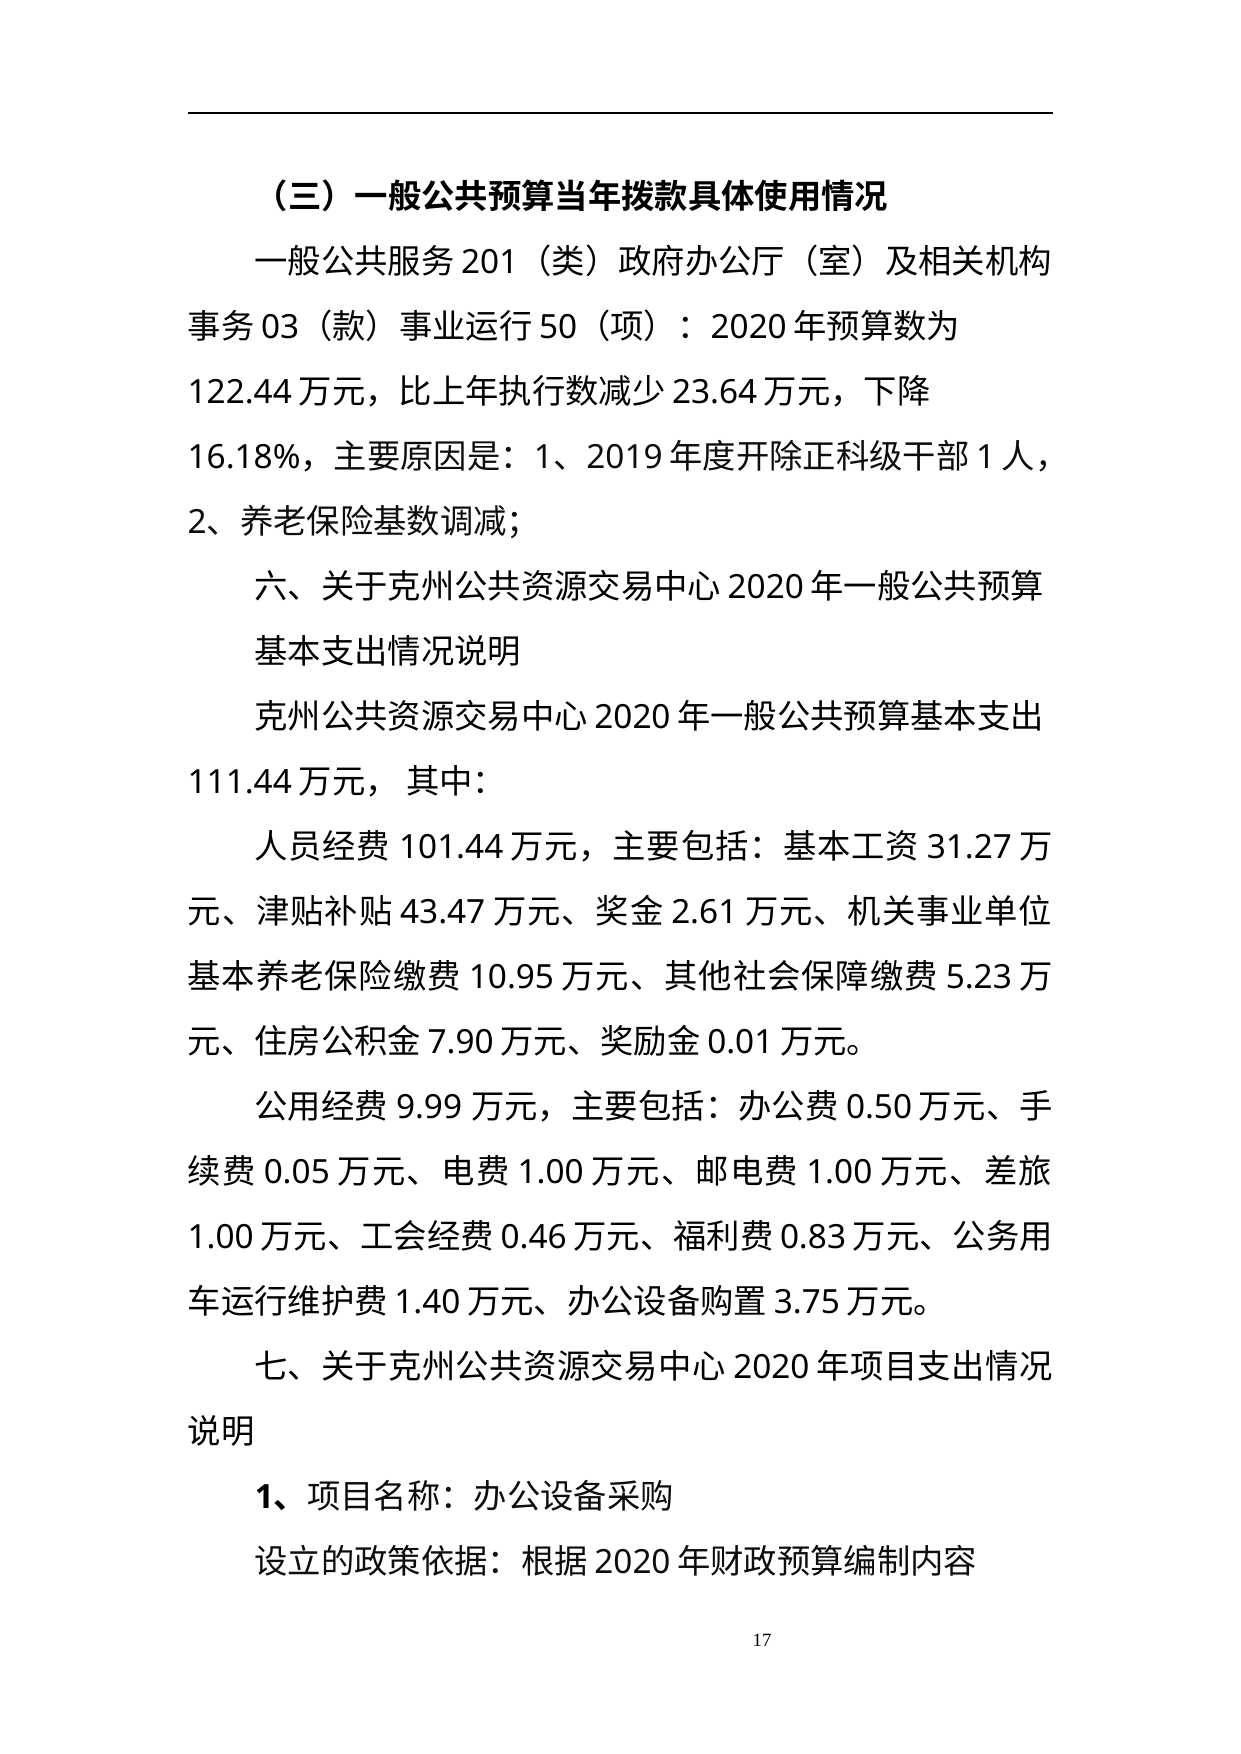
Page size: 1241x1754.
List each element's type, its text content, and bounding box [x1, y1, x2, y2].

text 人员经费 101.44万元，主要包括：基本工资31.27万元、津贴补贴43.47万元、奖金2.61万元、机关事业单位基本养老保险缴费10.95万元、其他社会保障缴费5.23万元、住房公积金7.90万元、奖励金0.01万元。 [187, 812, 1053, 1072]
text 公用经费 9.99 万元，主要包括：办公费0.50万元、手续费0.05万元、电费1.00万元、邮电费1.00万元、差旅1.00万元、工会经费0.46万元、福利费0.83万元、公务用车运行维护费1.40万元、办公设备购置3.75万元。 [187, 1072, 1053, 1332]
text 克州公共资源交易中心2020年一般公共预算基本支出 111.44万元， 其中： [187, 682, 1053, 812]
text 1、项目名称：办公设备采购 [187, 1462, 1053, 1527]
text （三）一般公共预算当年拨款具体使用情况 [187, 162, 1053, 227]
text 一般公共服务201（类）政府办公厅（室）及相关机构事务03（款）事业运行50（项）：2020年预算数为122.44万元，比上年执行数减少23.64万元，下降16.18%，主要原因是：1、2019年度开除正科级干部1人，2、养老保险基数调减； [187, 227, 1053, 552]
list 六、关于克州公共资源交易中心2020年一般公共预算基本支出情况说明 [254, 552, 1053, 682]
list 关于克州公共资源交易中心2020年项目支出情况说明 [187, 1332, 1053, 1462]
text 设立的政策依据：根据2020年财政预算编制内容 [187, 1527, 1053, 1592]
